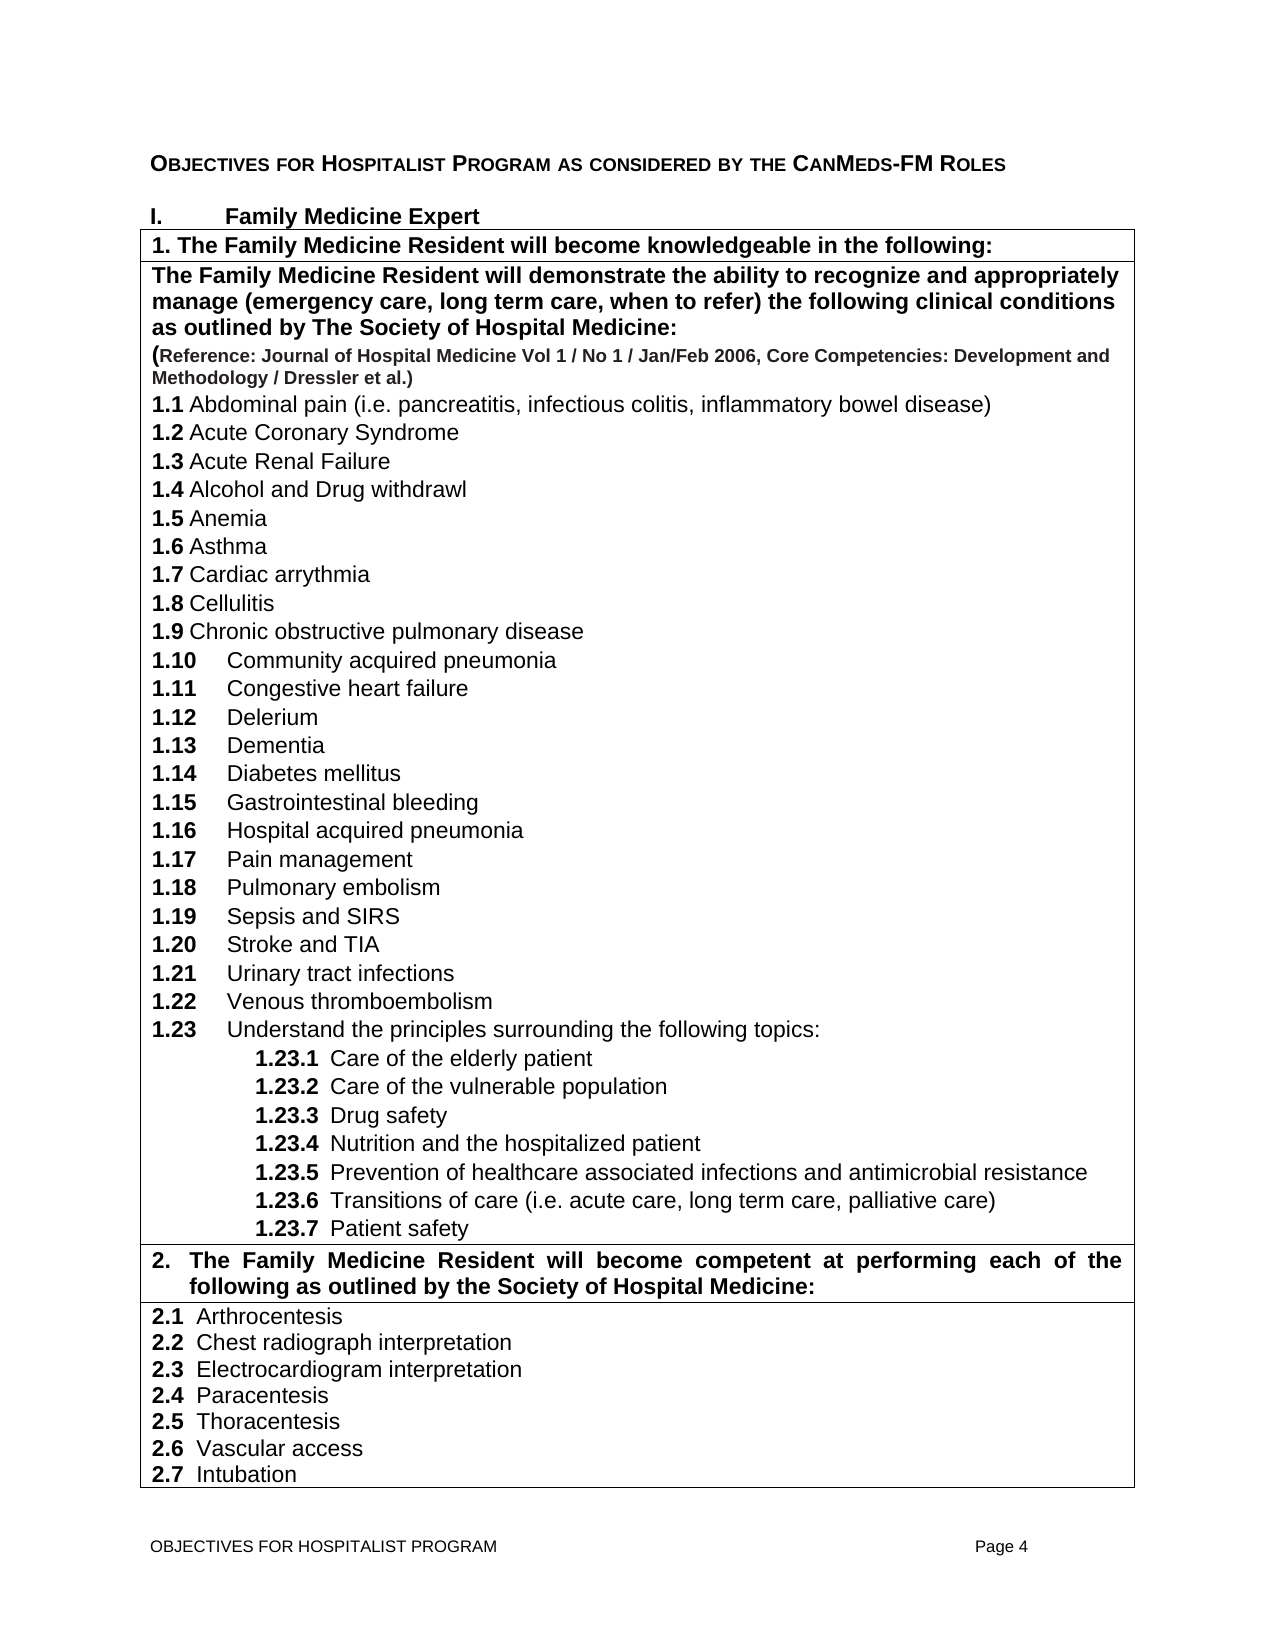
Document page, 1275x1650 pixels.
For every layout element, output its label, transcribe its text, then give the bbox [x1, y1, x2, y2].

table_cell The Family Medicine Resident will demonstrate the ability to recognize and appropriately manage (emergency care, long term care, when to refer) the following clinical conditions as outlined by The Society of Hospital Medicine: (Reference: Journal of Hospital Medicine Vol 1 / No 1 / Jan/Feb 2006, Core Competencies: Development and Methodology / Dressler et al.) Abdominal pain (i.e. pancreatitis, infectious colitis, inflammatory bowel disease) Acute Coronary Syndrome Acute Renal Failure Alcohol and Drug withdrawl Anemia Asthma Cardiac arrythmia Cellulitis Chronic obstructive pulmonary disease Community acquired pneumonia Congestive heart failure Delerium Dementia Diabetes mellitus Gastrointestinal bleeding Hospital acquired pneumonia Pain management Pulmonary embolism Sepsis and SIRS Stroke and TIA Urinary tract infections Venous thromboembolism Understand the principles surrounding the following topics: Care of the elderly patient Care of the vulnerable population Drug safety Nutrition and the hospitalized patient Prevention of healthcare associated infections and antimicrobial resistance Transitions of care (i.e. acute care, long term care, palliative care) Patient safety [141, 262, 1134, 1244]
table_cell The Family Medicine Resident will become competent at performing each of the following as outlined by the Society of Hospital Medicine: [141, 1245, 1134, 1302]
text Objectives for Hospitalist Program as considered by the CanMeds-FM Roles [150, 150, 1125, 176]
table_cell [141, 1303, 1134, 1487]
subtitle Family Medicine Expert [150, 203, 1125, 229]
table_header 1. The Family Medicine Resident will become knowledgeable in the following: [141, 230, 1134, 261]
